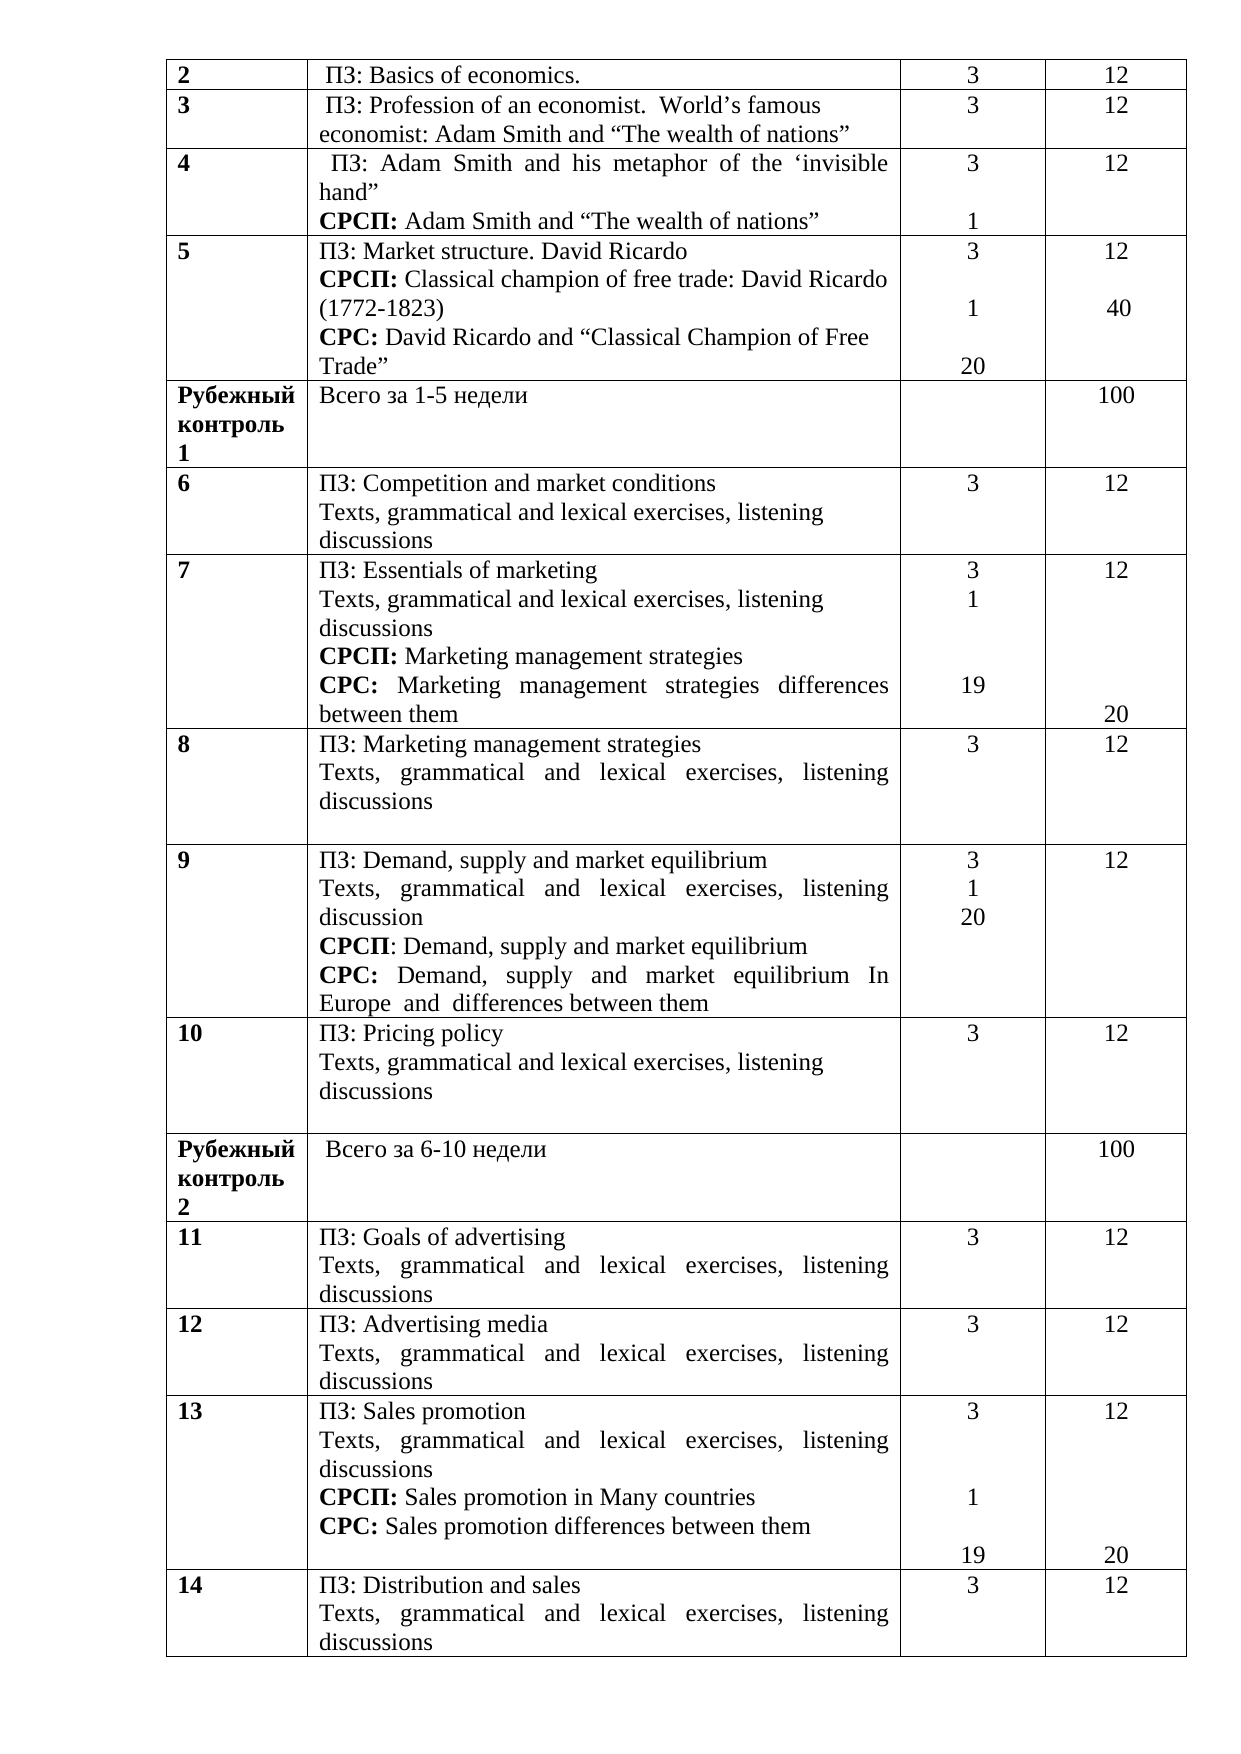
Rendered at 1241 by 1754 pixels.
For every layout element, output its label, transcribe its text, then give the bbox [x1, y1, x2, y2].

table_cell ПЗ: Advertising media Texts, grammatical and lexical exercises, listening discussions [308, 1309, 900, 1395]
table_cell 3 1 19 [901, 1396, 1045, 1569]
table_cell 3 [901, 1222, 1045, 1308]
table_cell 3 [901, 1018, 1045, 1133]
table_cell 4 [167, 149, 307, 235]
table_cell 12 [1046, 468, 1186, 554]
table_cell Рубежный контроль 2 [167, 1134, 307, 1221]
table_cell 11 [167, 1222, 307, 1308]
table_cell 5 [167, 236, 307, 379]
table_cell Всего за 6-10 недели [308, 1134, 900, 1221]
table_cell ПЗ: Pricing policy Texts, grammatical and lexical exercises, listening discussions [308, 1018, 900, 1133]
table_cell 12 20 [1046, 555, 1186, 728]
table_cell 12 [1046, 1018, 1186, 1133]
table_cell ПЗ: Competition and market conditions Texts, grammatical and lexical exercises, listening discussions [308, 468, 900, 554]
table_cell 3 1 [901, 149, 1045, 235]
table_cell 14 [167, 1570, 307, 1656]
table_cell 12 [1046, 1309, 1186, 1395]
table_cell 3 [901, 60, 1045, 89]
table_cell ПЗ: Sales promotion Texts, grammatical and lexical exercises, listening discussions СРСП: Sales promotion in Many countries СРС: Sales promotion differences between them [308, 1396, 900, 1569]
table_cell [308, 1570, 900, 1656]
table_cell 12 [1046, 729, 1186, 844]
table_cell 100 [1046, 1134, 1186, 1221]
table_cell 12 [1046, 149, 1186, 235]
table_cell Рубежный контроль 1 [167, 381, 307, 467]
table_cell Всего за 1-5 недели [308, 381, 900, 467]
table_cell 12 [1046, 90, 1186, 147]
table_cell 8 [167, 729, 307, 844]
table_cell 3 1 19 [901, 555, 1045, 728]
table_cell ПЗ: Essentials of marketing Texts, grammatical and lexical exercises, listening discussions СРСП: Marketing management strategies СРС: Marketing management strategies differences between them [308, 555, 900, 728]
table_cell ПЗ: Market structure. David Ricardo СРСП: Classical champion of free trade: David Ricardo (1772-1823) СРС: David Ricardo and “Classical Champion of Free Trade” [308, 236, 900, 379]
table_cell 12 [1046, 1222, 1186, 1308]
table_cell ПЗ: Adam Smith and his metaphor of the ‘invisible hand” СРСП: Adam Smith and “The wealth of nations” [308, 149, 900, 235]
table_cell 12 20 [1046, 1396, 1186, 1569]
table_cell 2 [167, 60, 307, 89]
table_cell ПЗ: Demand, supply and market equilibrium Texts, grammatical and lexical exercises, listening discussion СРСП: Demand, supply and market equilibrium СРС: Demand, supply and market equilibrium In Europe and differences between them [308, 845, 900, 1017]
table_cell 12 [1046, 845, 1186, 1017]
table_cell [901, 1134, 1045, 1221]
table_cell 3 [901, 729, 1045, 844]
table_cell 10 [167, 1018, 307, 1133]
table_cell 3 1 [901, 1570, 1045, 1656]
table_cell 12 [1046, 60, 1186, 89]
table_cell 3 [901, 468, 1045, 554]
table_cell 100 [1046, 381, 1186, 467]
table_cell ПЗ: Goals of advertising Texts, grammatical and lexical exercises, listening discussions [308, 1222, 900, 1308]
table_cell 3 [901, 1309, 1045, 1395]
table_cell ПЗ: Marketing management strategies Texts, grammatical and lexical exercises, listening discussions [308, 729, 900, 844]
table_cell 13 [167, 1396, 307, 1569]
table_cell 6 [167, 468, 307, 554]
table_cell 9 [167, 845, 307, 1017]
table_cell [901, 381, 1045, 467]
table_cell 12 40 [1046, 236, 1186, 379]
table_cell ПЗ: Basics of economics. [308, 60, 900, 89]
table_cell ПЗ: Profession of an economist. World’s famous economist: Adam Smith and “The wealth of nations” [308, 90, 900, 147]
table_cell 3 [901, 90, 1045, 147]
table_cell 12 [167, 1309, 307, 1395]
table_cell 3 1 20 [901, 236, 1045, 379]
table_cell 12 [1046, 1570, 1186, 1656]
table_cell 3 [167, 90, 307, 147]
table_cell 7 [167, 555, 307, 728]
table_cell 3 1 20 [901, 845, 1045, 1017]
